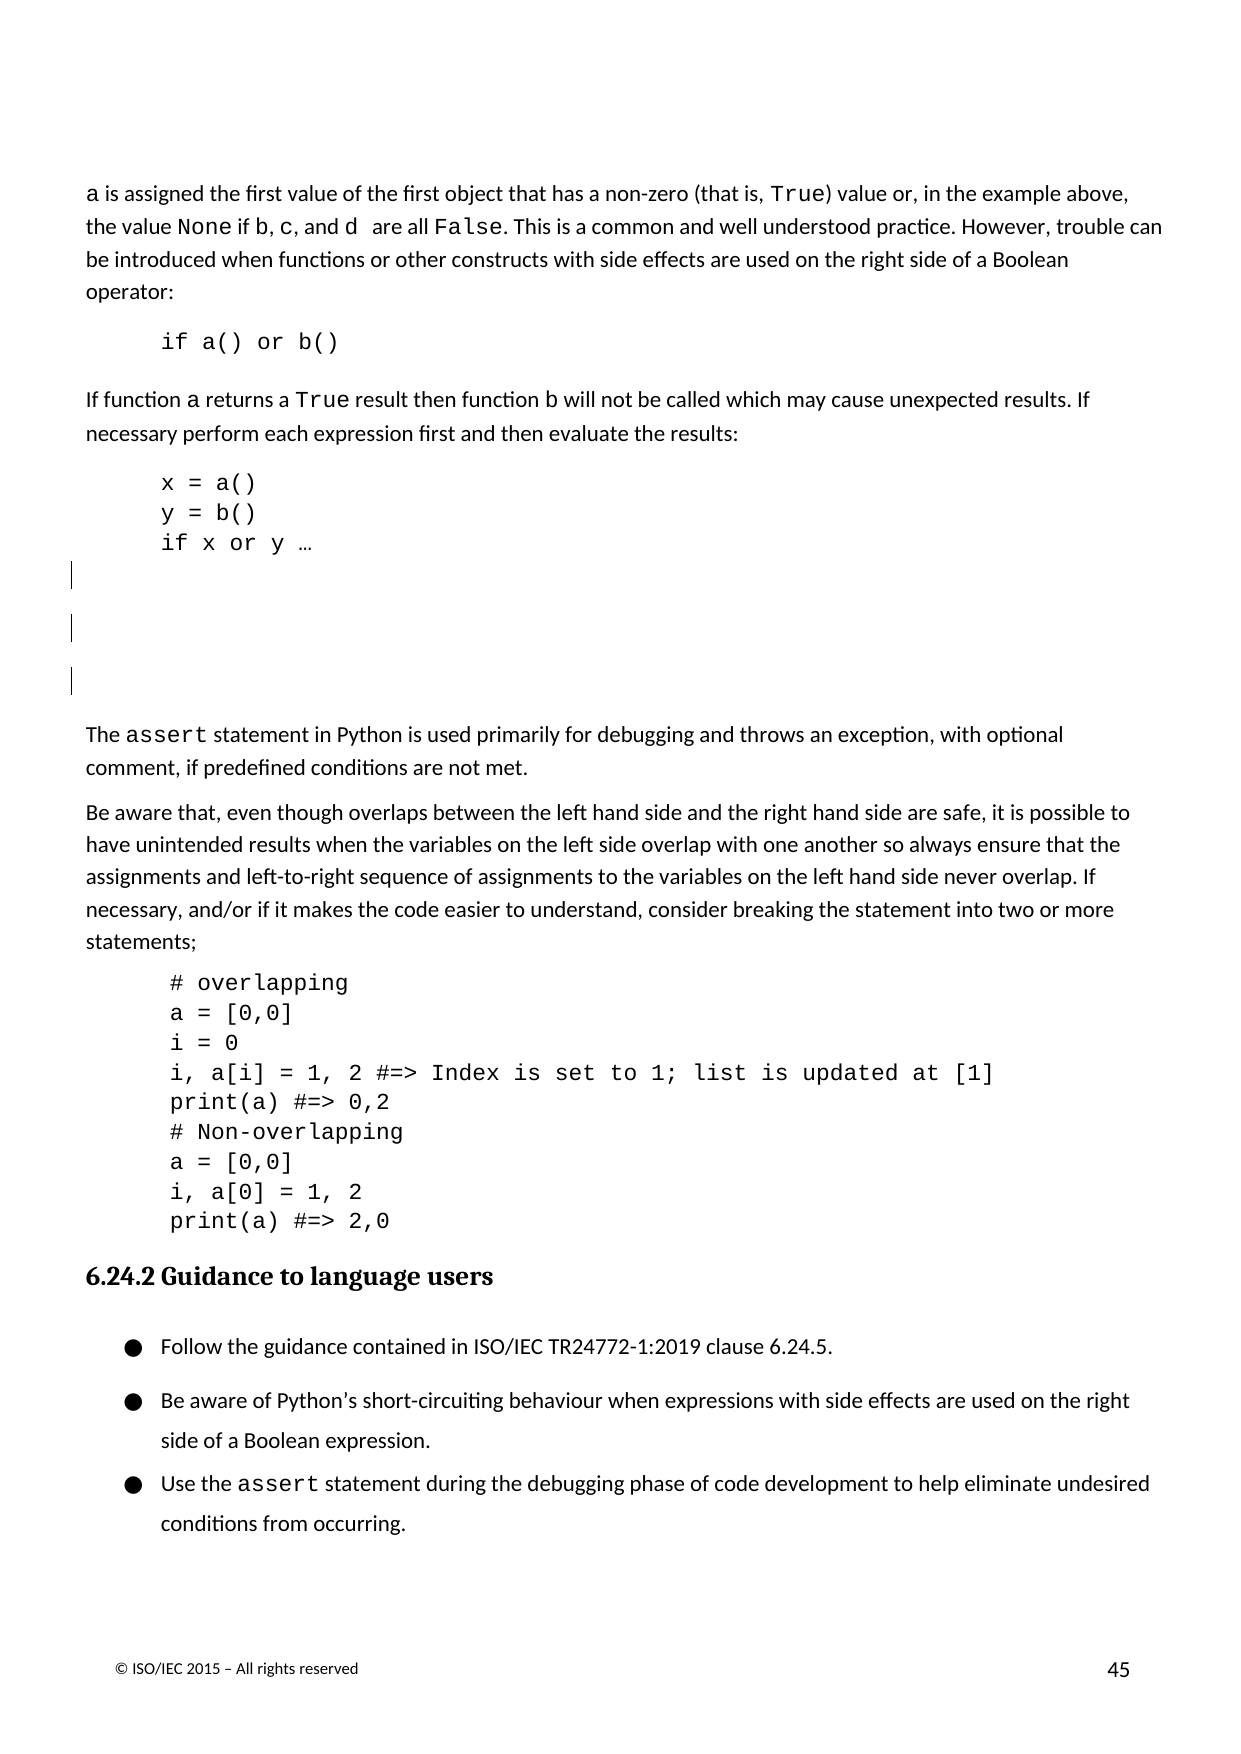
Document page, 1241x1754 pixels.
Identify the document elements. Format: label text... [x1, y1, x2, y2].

text y = b() [161, 501, 1164, 527]
text i = 0 [169, 1031, 1164, 1057]
text a = [0,0] [169, 1150, 1164, 1176]
list Be aware of Python’s short-circuiting behaviour when expressions with side effects are used on the right side of a Boolean expression. [123, 1374, 1164, 1454]
text a is assigned the first value of the first object that has a non-zero (that is, True) value or, in the example above, the value None if b, c, and d are all False. This is a common and well understood practice. However, trouble can be introduced when functions or other constructs with side effects are used on the right side of a Boolean operator: [86, 179, 1164, 306]
text The assert statement in Python is used primarily for debugging and throws an exception, with optional comment, if predefined conditions are not met. [86, 720, 1164, 781]
text Be aware that, even though overlaps between the left hand side and the right hand side are safe, it is possible to have unintended results when the variables on the left side overlap with one another so always ensure that the assignments and left-to-right sequence of assignments to the variables on the left hand side never overlap. If necessary, and/or if it makes the code easier to understand, consider breaking the statement into two or more statements; [86, 798, 1164, 955]
text i, a[0] = 1, 2 [169, 1180, 1164, 1206]
text if x or y … [161, 531, 1164, 557]
text x = a() [161, 472, 1164, 498]
text if a() or b() [86, 331, 1164, 356]
text If function a returns a True result then function b will not be called which may cause unexpected results. If necessary perform each expression first and then evaluate the results: [86, 385, 1164, 447]
text print(a) #=> 0,2 [169, 1091, 1164, 1117]
list Use the assert statement during the debugging phase of code development to help eliminate undesired conditions from occurring. [123, 1458, 1164, 1537]
subtitle 6.24.2 Guidance to language users [86, 1261, 1164, 1292]
text # Non-overlapping [169, 1121, 1164, 1146]
list Follow the guidance contained in ISO/IEC TR24772-1:2019 clause 6.24.5. [123, 1321, 1164, 1368]
text # overlapping [169, 972, 1164, 997]
text print(a) #=> 2,0 [169, 1210, 1164, 1236]
text i, a[i] = 1, 2 #=> Index is set to 1; list is updated at [1] [169, 1061, 1164, 1087]
text a = [0,0] [169, 1001, 1164, 1027]
